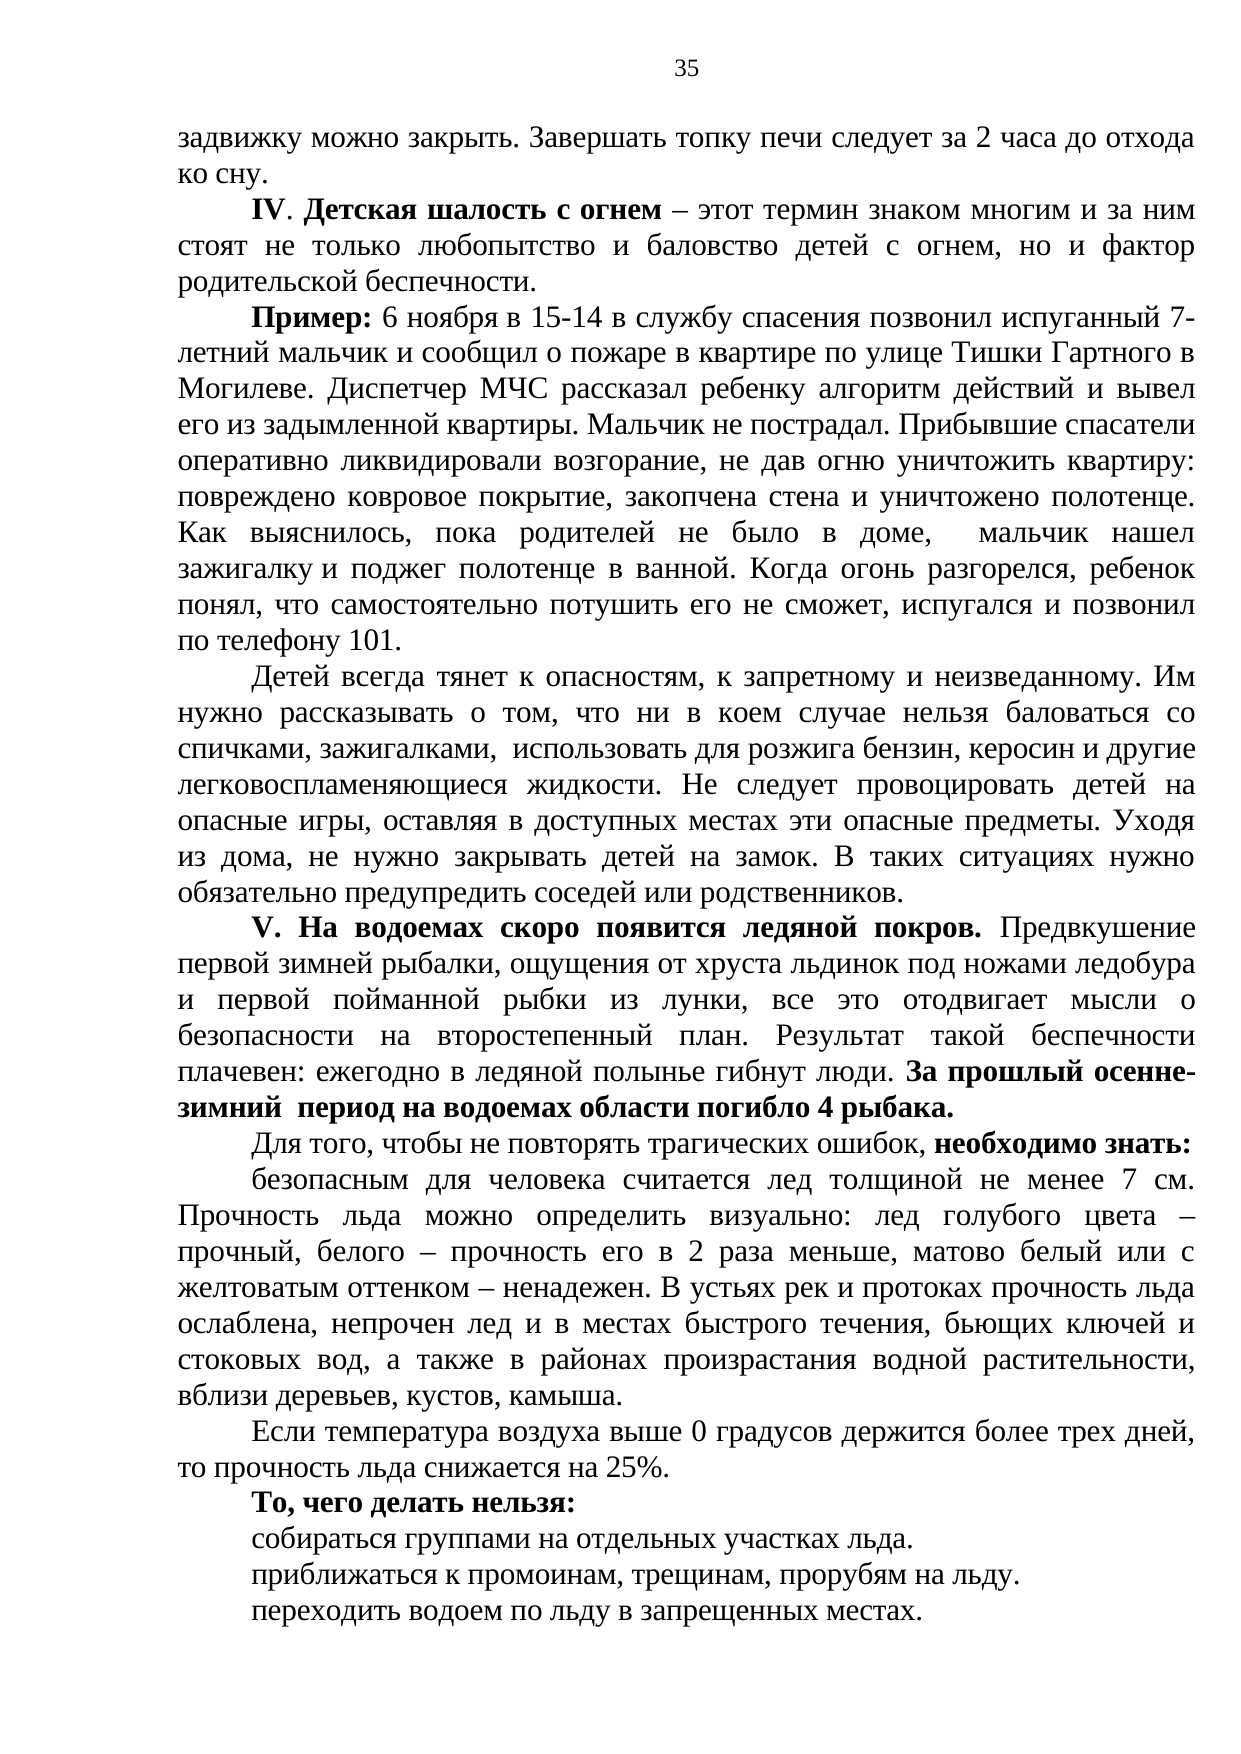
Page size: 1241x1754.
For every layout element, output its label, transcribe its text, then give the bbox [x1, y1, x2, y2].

text переходить водоем по льду в запрещенных местах. [177, 1592, 1196, 1627]
text Если температура воздуха выше 0 градусов держится более трех дней, то прочность льда снижается на 25%. [177, 1412, 1196, 1484]
text IV. Детская шалость с огнем – этот термин знаком многим и за ним стоят не только любопытство и баловство детей с огнем, но и фактор родительской беспечности. [177, 190, 1196, 298]
text собираться группами на отдельных участках льда. [177, 1520, 1196, 1556]
text Пример: 6 ноября в 15-14 в службу спасения позвонил испуганный 7-летний мальчик и сообщил о пожаре в квартире по улице Тишки Гартного в Могилеве. Диспетчер МЧС рассказал ребенку алгоритм действий и вывел его из задымленной квартиры. Мальчик не пострадал. Прибывшие спасатели оперативно ликвидировали возгорание, не дав огню уничтожить квартиру: повреждено ковровое покрытие, закопчена стена и уничтожено полотенце. Как выяснилось, пока родителей не было в доме, мальчик нашел зажигалку и поджег полотенце в ванной. Когда огонь разгорелся, ребенок понял, что самостоятельно потушить его не сможет, испугался и позвонил по телефону 101. [177, 298, 1196, 657]
text безопасным для человека считается лед толщиной не менее 7 см. Прочность льда можно определить визуально: лед голубого цвета – прочный, белого – прочность его в 2 раза меньше, матово белый или с желтоватым оттенком – ненадежен. В устьях рек и протоках прочность льда ослаблена, непрочен лед и в местах быстрого течения, бьющих ключей и стоковых вод, а также в районах произрастания водной растительности, вблизи деревьев, кустов, камыша. [177, 1160, 1196, 1412]
text Для того, чтобы не повторять трагических ошибок, необходимо знать: [177, 1124, 1196, 1160]
text приближаться к промоинам, трещинам, прорубям на льду. [177, 1556, 1196, 1592]
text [177, 118, 1196, 190]
text V. На водоемах скоро появится ледяной покров. Предвкушение первой зимней рыбалки, ощущения от хруста льдинок под ножами ледобура и первой пойманной рыбки из лунки, все это отодвигает мысли о безопасности на второстепенный план. Результат такой беспечности плачевен: ежегодно в ледяной полынье гибнут люди. За прошлый осенне-зимний период на водоемах области погибло 4 рыбака. [177, 909, 1196, 1124]
text То, чего делать нельзя: [177, 1484, 1196, 1520]
text Детей всегда тянет к опасностям, к запретному и неизведанному. Им нужно рассказывать о том, что ни в коем случае нельзя баловаться со спичками, зажигалками, использовать для розжига бензин, керосин и другие легковоспламеняющиеся жидкости. Не следует провоцировать детей на опасные игры, оставляя в доступных местах эти опасные предметы. Уходя из дома, не нужно закрывать детей на замок. В таких ситуациях нужно обязательно предупредить соседей или родственников. [177, 657, 1196, 909]
